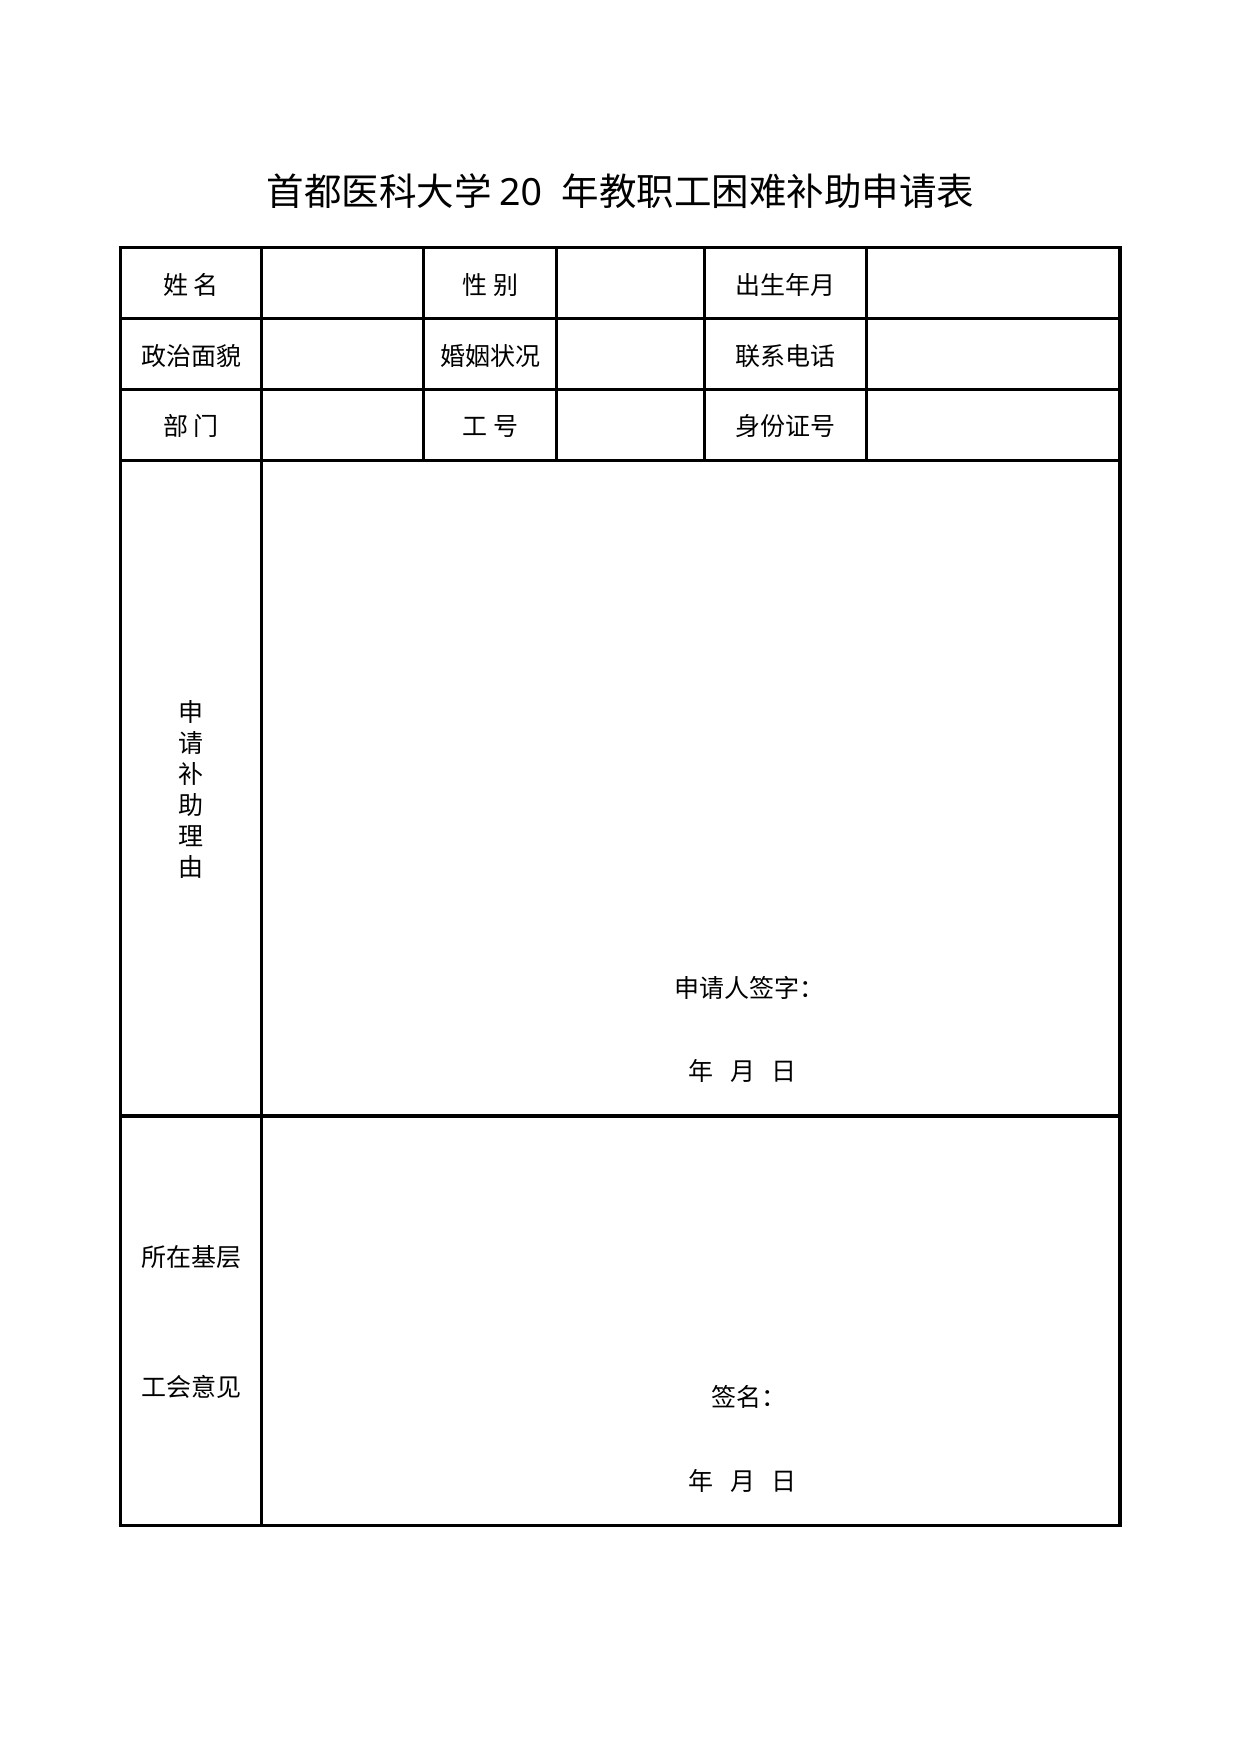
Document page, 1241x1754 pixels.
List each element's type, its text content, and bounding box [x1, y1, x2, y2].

table_cell 联系电话 [706, 320, 865, 388]
table_cell [868, 320, 1118, 388]
table_cell [868, 391, 1118, 459]
table_cell 工 号 [425, 391, 555, 459]
table_cell 婚姻状况 [425, 320, 555, 388]
table_cell [263, 320, 422, 388]
table_header [263, 249, 422, 317]
table_cell [558, 391, 703, 459]
table_cell 所在基层 工会意见 [122, 1118, 260, 1524]
table_cell 身份证号 [706, 391, 865, 459]
table_header [868, 249, 1118, 317]
table_cell 签名： 年 月 日 [263, 1118, 1118, 1524]
table_header 姓 名 [122, 249, 260, 317]
table_cell 申请人签字： 年 月 日 [263, 462, 1118, 1114]
table_cell 政治面貌 [122, 320, 260, 388]
table_cell [263, 391, 422, 459]
table_cell [558, 320, 703, 388]
table_cell 部 门 [122, 391, 260, 459]
table_cell 申 请 补 助 理 由 [122, 462, 260, 1114]
table_header [558, 249, 703, 317]
table_header 出生年月 [706, 249, 865, 317]
text 首都医科大学20 年教职工困难补助申请表 [187, 162, 1053, 216]
table_header 性 别 [425, 249, 555, 317]
